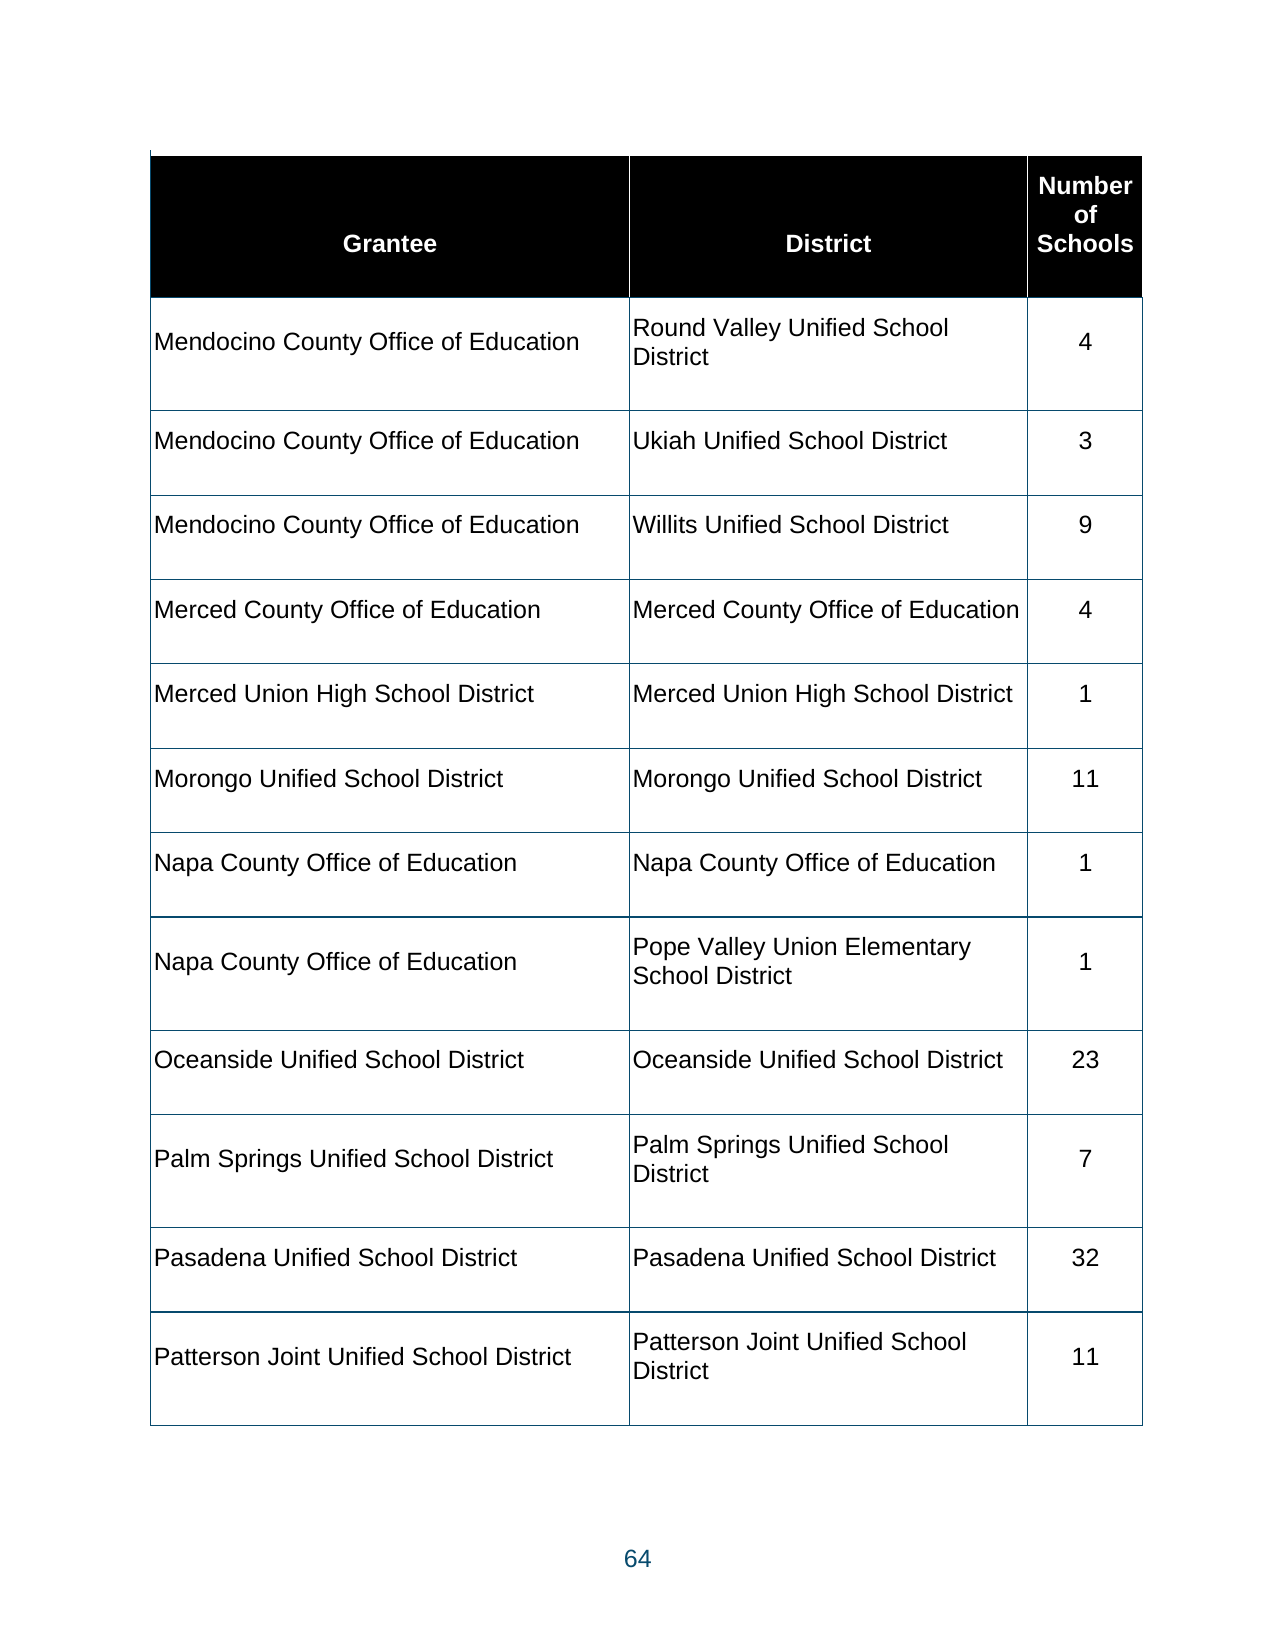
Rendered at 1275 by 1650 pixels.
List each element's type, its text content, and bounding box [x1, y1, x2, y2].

table_cell 11 [1028, 749, 1142, 832]
table_cell Pasadena Unified School District [630, 1228, 1027, 1311]
table_cell 1 [1028, 664, 1142, 748]
table_cell 1 [1028, 918, 1142, 1029]
table_cell Mendocino County Office of Education [151, 496, 629, 579]
table_cell Oceanside Unified School District [630, 1031, 1027, 1114]
table_cell 9 [1028, 496, 1142, 579]
table_cell Merced Union High School District [151, 664, 629, 748]
table_cell 4 [1028, 580, 1142, 663]
table_cell Pope Valley Union Elementary School District [630, 918, 1027, 1029]
table_cell Napa County Office of Education [630, 833, 1027, 916]
table_cell Round Valley Unified School District [630, 298, 1027, 410]
table_cell Merced County Office of Education [630, 580, 1027, 663]
table_cell Patterson Joint Unified School District [630, 1313, 1027, 1424]
table_cell Willits Unified School District [630, 496, 1027, 579]
table_header Grantee [151, 156, 629, 297]
table_cell Patterson Joint Unified School District [151, 1313, 629, 1424]
table_cell Napa County Office of Education [151, 833, 629, 916]
table_cell Merced Union High School District [630, 664, 1027, 748]
table_cell 1 [1028, 833, 1142, 916]
table_cell 23 [1028, 1031, 1142, 1114]
table_cell 11 [1028, 1313, 1142, 1424]
table_cell 7 [1028, 1115, 1142, 1227]
table_header Number of Schools [1028, 156, 1142, 297]
table_cell 3 [1028, 411, 1142, 494]
table_header District [630, 156, 1027, 297]
table_cell 32 [1028, 1228, 1142, 1311]
table_cell Mendocino County Office of Education [151, 298, 629, 410]
table_cell Morongo Unified School District [151, 749, 629, 832]
table_cell Merced County Office of Education [151, 580, 629, 663]
table_cell Palm Springs Unified School District [630, 1115, 1027, 1227]
table_cell Napa County Office of Education [151, 918, 629, 1029]
table_cell Pasadena Unified School District [151, 1228, 629, 1311]
table_cell Morongo Unified School District [630, 749, 1027, 832]
table_cell Palm Springs Unified School District [151, 1115, 629, 1227]
table_cell 4 [1028, 298, 1142, 410]
table_cell Ukiah Unified School District [630, 411, 1027, 494]
table_cell Oceanside Unified School District [151, 1031, 629, 1114]
table_cell Mendocino County Office of Education [151, 411, 629, 494]
